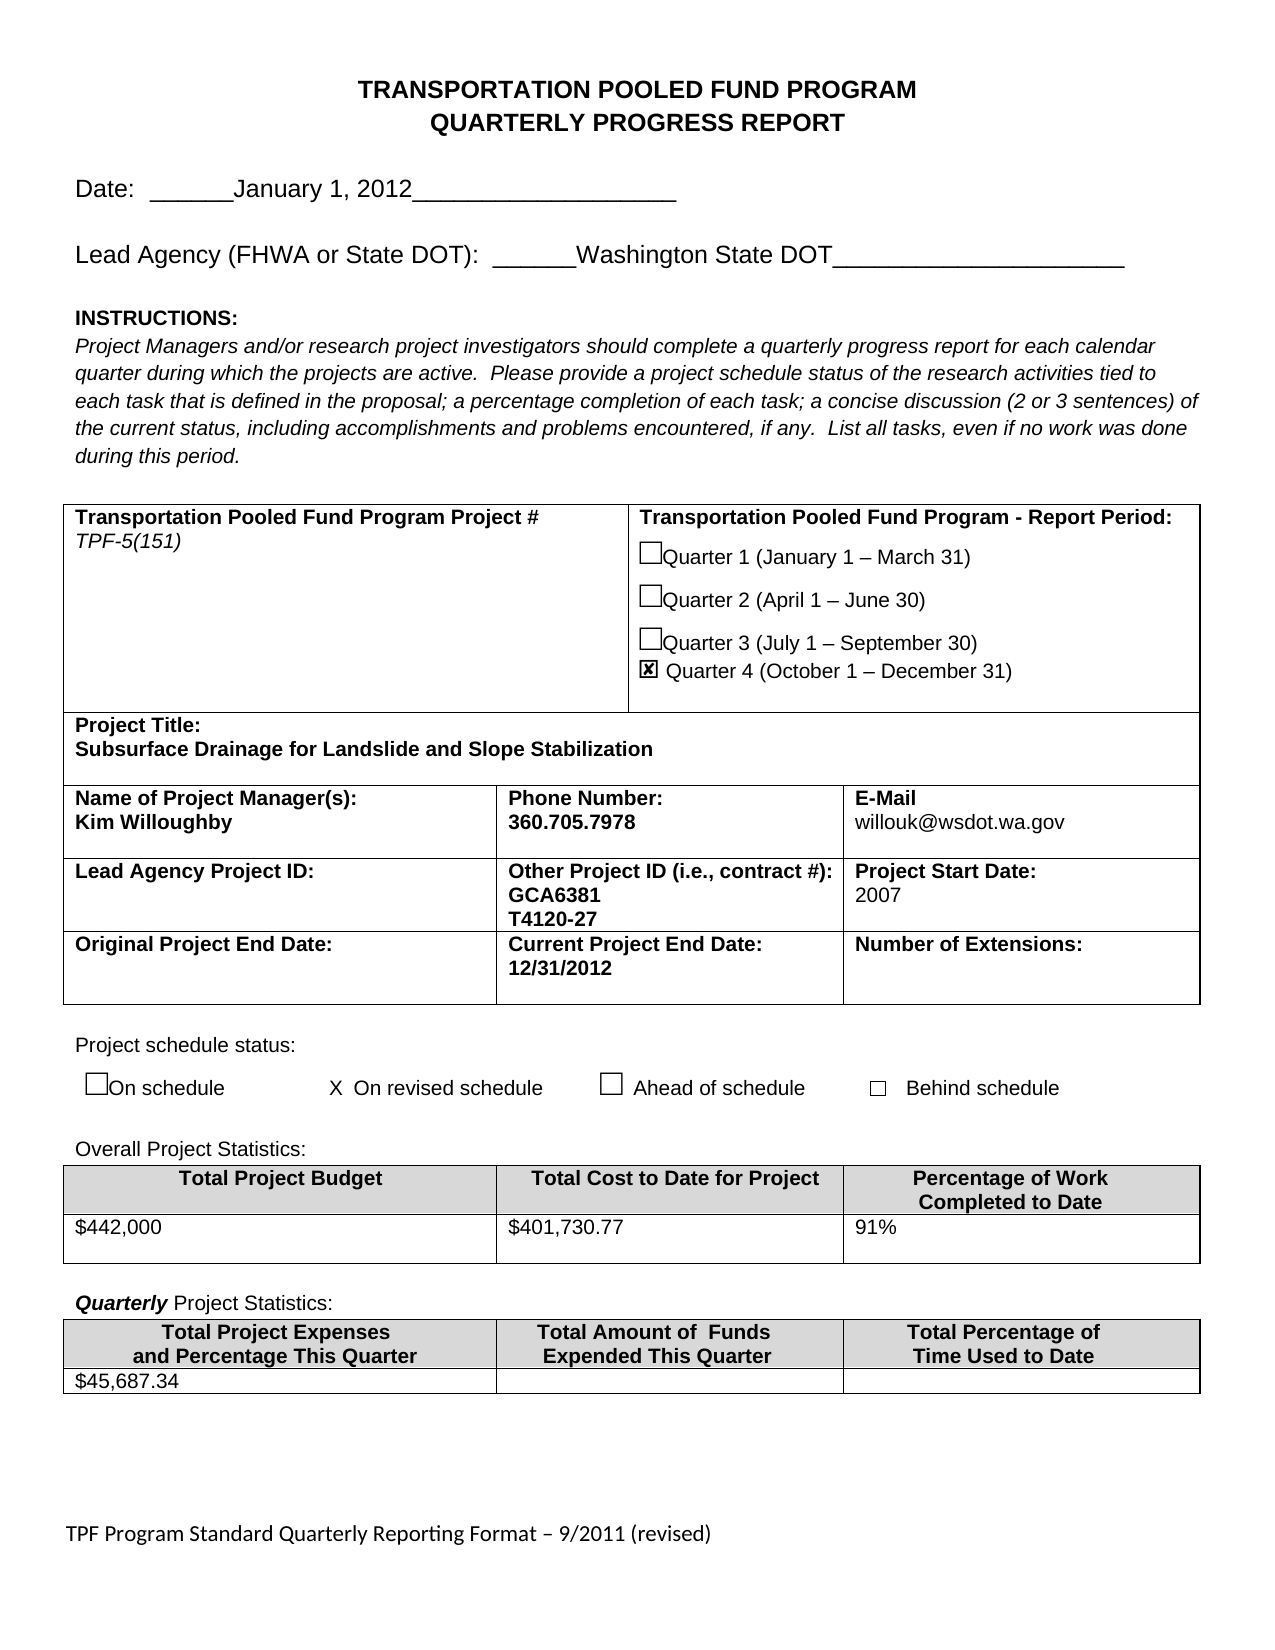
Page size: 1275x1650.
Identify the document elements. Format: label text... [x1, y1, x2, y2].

table_cell Number of Extensions: [844, 932, 1199, 1004]
text Lead Agency (FHWA or State DOT): ______Washington State DOT_____________________ [75, 240, 1200, 269]
table_cell Current Project End Date: 12/31/2012 [497, 932, 843, 1004]
table_cell Name of Project Manager(s): Kim Willoughby [64, 786, 496, 858]
table_cell Other Project ID (i.e., contract #): GCA6381 T4120-27 [497, 859, 843, 931]
table_header Total Project Budget [64, 1166, 496, 1213]
table_header Total Cost to Date for Project [497, 1166, 843, 1213]
text Project schedule status: [75, 1032, 1200, 1056]
table_cell Project Start Date: 2007 [844, 859, 1199, 931]
table_cell $45,687.34 [64, 1369, 496, 1392]
text □On schedule X On revised schedule □ Ahead of schedule Behind schedule [75, 1060, 1200, 1103]
table_header Transportation Pooled Fund Program - Report Period: □Quarter 1 (January 1 – March 31) □Quarter 2 (April 1 – June 30) □Quarter 3 (July 1 – September 30) Quarter 4 (October 1 – December 31) [629, 505, 1199, 712]
table_header Transportation Pooled Fund Program Project # TPF-5(151) [64, 505, 628, 712]
table_cell Lead Agency Project ID: [64, 859, 496, 931]
table_header Total Project Expenses and Percentage This Quarter [64, 1320, 496, 1367]
table_cell 91% [844, 1215, 1199, 1262]
table_header Total Amount of Funds Expended This Quarter [497, 1320, 843, 1367]
table_cell $442,000 [64, 1215, 496, 1262]
table_cell [497, 1369, 843, 1392]
text Project Managers and/or research project investigators should complete a quarterly progress report for each calendar quarter during which the projects are active. Please provide a project schedule status of the research activities tied to each task that is defined in the proposal; a percentage completion of each task; a concise discussion (2 or 3 sentences) of the current status, including accomplishments and problems encountered, if any. List all tasks, even if no work was done during this period. [75, 334, 1200, 468]
text TRANSPORTATION POOLED FUND PROGRAM [150, 75, 1125, 104]
table_cell E-Mail willouk@wsdot.wa.gov [844, 786, 1199, 858]
text QUARTERLY PROGRESS REPORT [150, 108, 1125, 137]
table_header Percentage of Work Completed to Date [844, 1166, 1199, 1213]
text INSTRUCTIONS: [75, 306, 1200, 330]
table_cell Phone Number: 360.705.7978 [497, 786, 843, 858]
text Overall Project Statistics: [75, 1137, 1200, 1161]
text Quarterly Project Statistics: [75, 1291, 1200, 1315]
table_header Total Percentage of Time Used to Date [844, 1320, 1199, 1367]
table_cell Original Project End Date: [64, 932, 496, 1004]
table_cell Project Title: Subsurface Drainage for Landslide and Slope Stabilization [64, 713, 1199, 785]
text Date: ______January 1, 2012___________________ [75, 174, 1200, 203]
table_cell [844, 1369, 1199, 1392]
table_cell $401,730.77 [497, 1215, 843, 1262]
